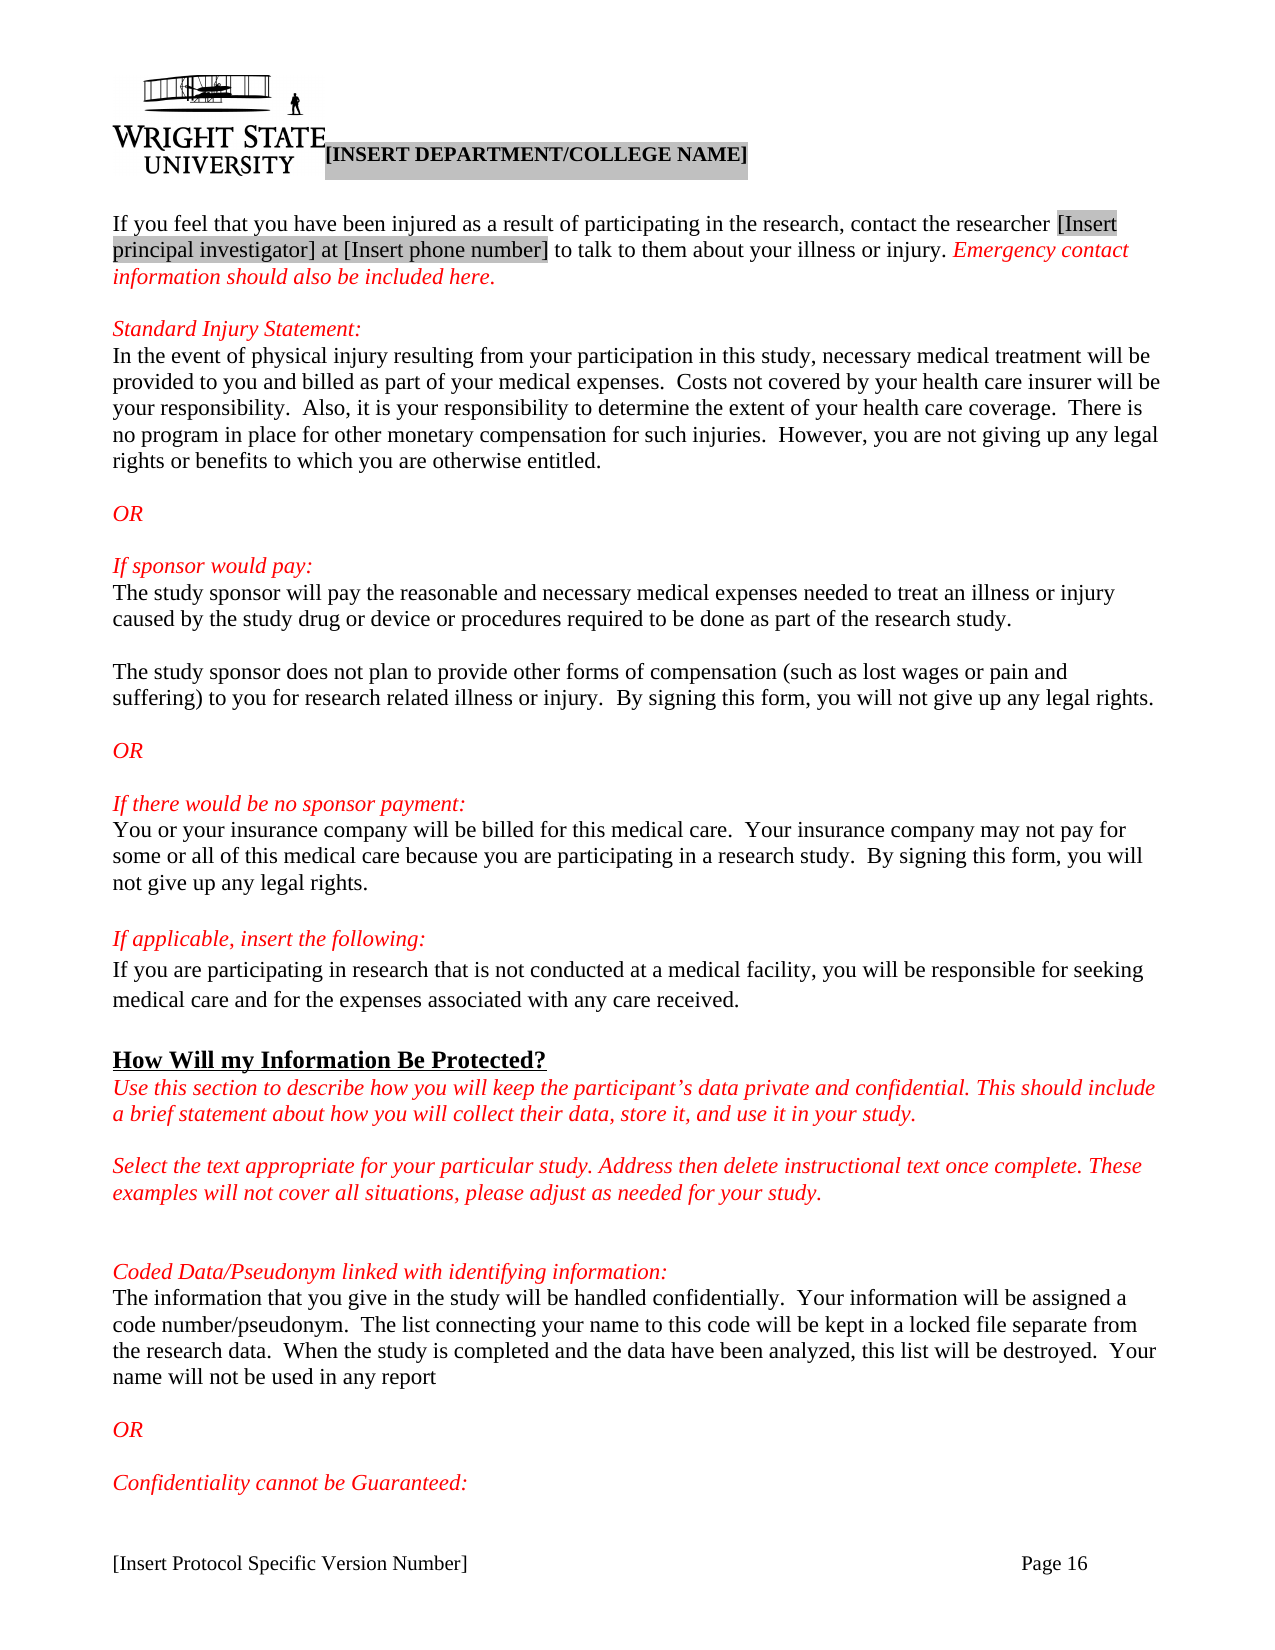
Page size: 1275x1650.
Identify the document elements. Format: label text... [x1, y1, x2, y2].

text OR [112, 1416, 1162, 1442]
text Confidentiality cannot be Guaranteed: [112, 1469, 1162, 1495]
text If there would be no sponsor payment: [112, 790, 1162, 816]
text OR [112, 737, 1162, 763]
text If you feel that you have been injured as a result of participating in the research, contact the researcher [Insert principal investigator] at [Insert phone number] to talk to them about your illness or injury. Emergency contact information should also be included here. [112, 210, 1162, 289]
text If applicable, insert the following: [112, 925, 1162, 952]
text Standard Injury Statement: [112, 315, 1162, 342]
text In the event of physical injury resulting from your participation in this study, necessary medical treatment will be provided to you and billed as part of your medical expenses. Costs not covered by your health care insurer will be your responsibility. Also, it is your responsibility to determine the extent of your health care coverage. There is no program in place for other monetary compensation for such injuries. However, you are not giving up any legal rights or benefits to which you are otherwise entitled. [112, 342, 1162, 473]
text OR [112, 500, 1162, 526]
text The study sponsor does not plan to provide other forms of compensation (such as lost wages or pain and suffering) to you for research related illness or injury. By signing this form, you will not give up any legal rights. [112, 658, 1162, 711]
picture [112, 75, 325, 176]
text How Will my Information Be Protected? [112, 1045, 1162, 1073]
text The information that you give in the study will be handled confidentially. Your information will be assigned a code number/pseudonym. The list connecting your name to this code will be kept in a locked file separate from the research data. When the study is completed and the data have been analyzed, this list will be destroyed. Your name will not be used in any report [112, 1284, 1162, 1390]
text If you are participating in research that is not conducted at a medical facility, you will be responsible for seeking medical care and for the expenses associated with any care received. [112, 956, 1162, 1012]
text Coded Data/Pseudonym linked with identifying information: [112, 1258, 1162, 1284]
text The study sponsor will pay the reasonable and necessary medical expenses needed to treat an illness or injury caused by the study drug or device or procedures required to be done as part of the research study. [112, 579, 1162, 632]
text If sponsor would pay: [112, 553, 1162, 579]
text Use this section to describe how you will keep the participant’s data private and confidential. This should include a brief statement about how you will collect their data, store it, and use it in your study. [112, 1073, 1162, 1126]
text Select the text appropriate for your particular study. Address then delete instructional text once complete. These examples will not cover all situations, please adjust as needed for your study. [112, 1153, 1162, 1205]
text You or your insurance company will be billed for this medical care. Your insurance company may not pay for some or all of this medical care because you are participating in a research study. By signing this form, you will not give up any legal rights. [112, 816, 1162, 895]
